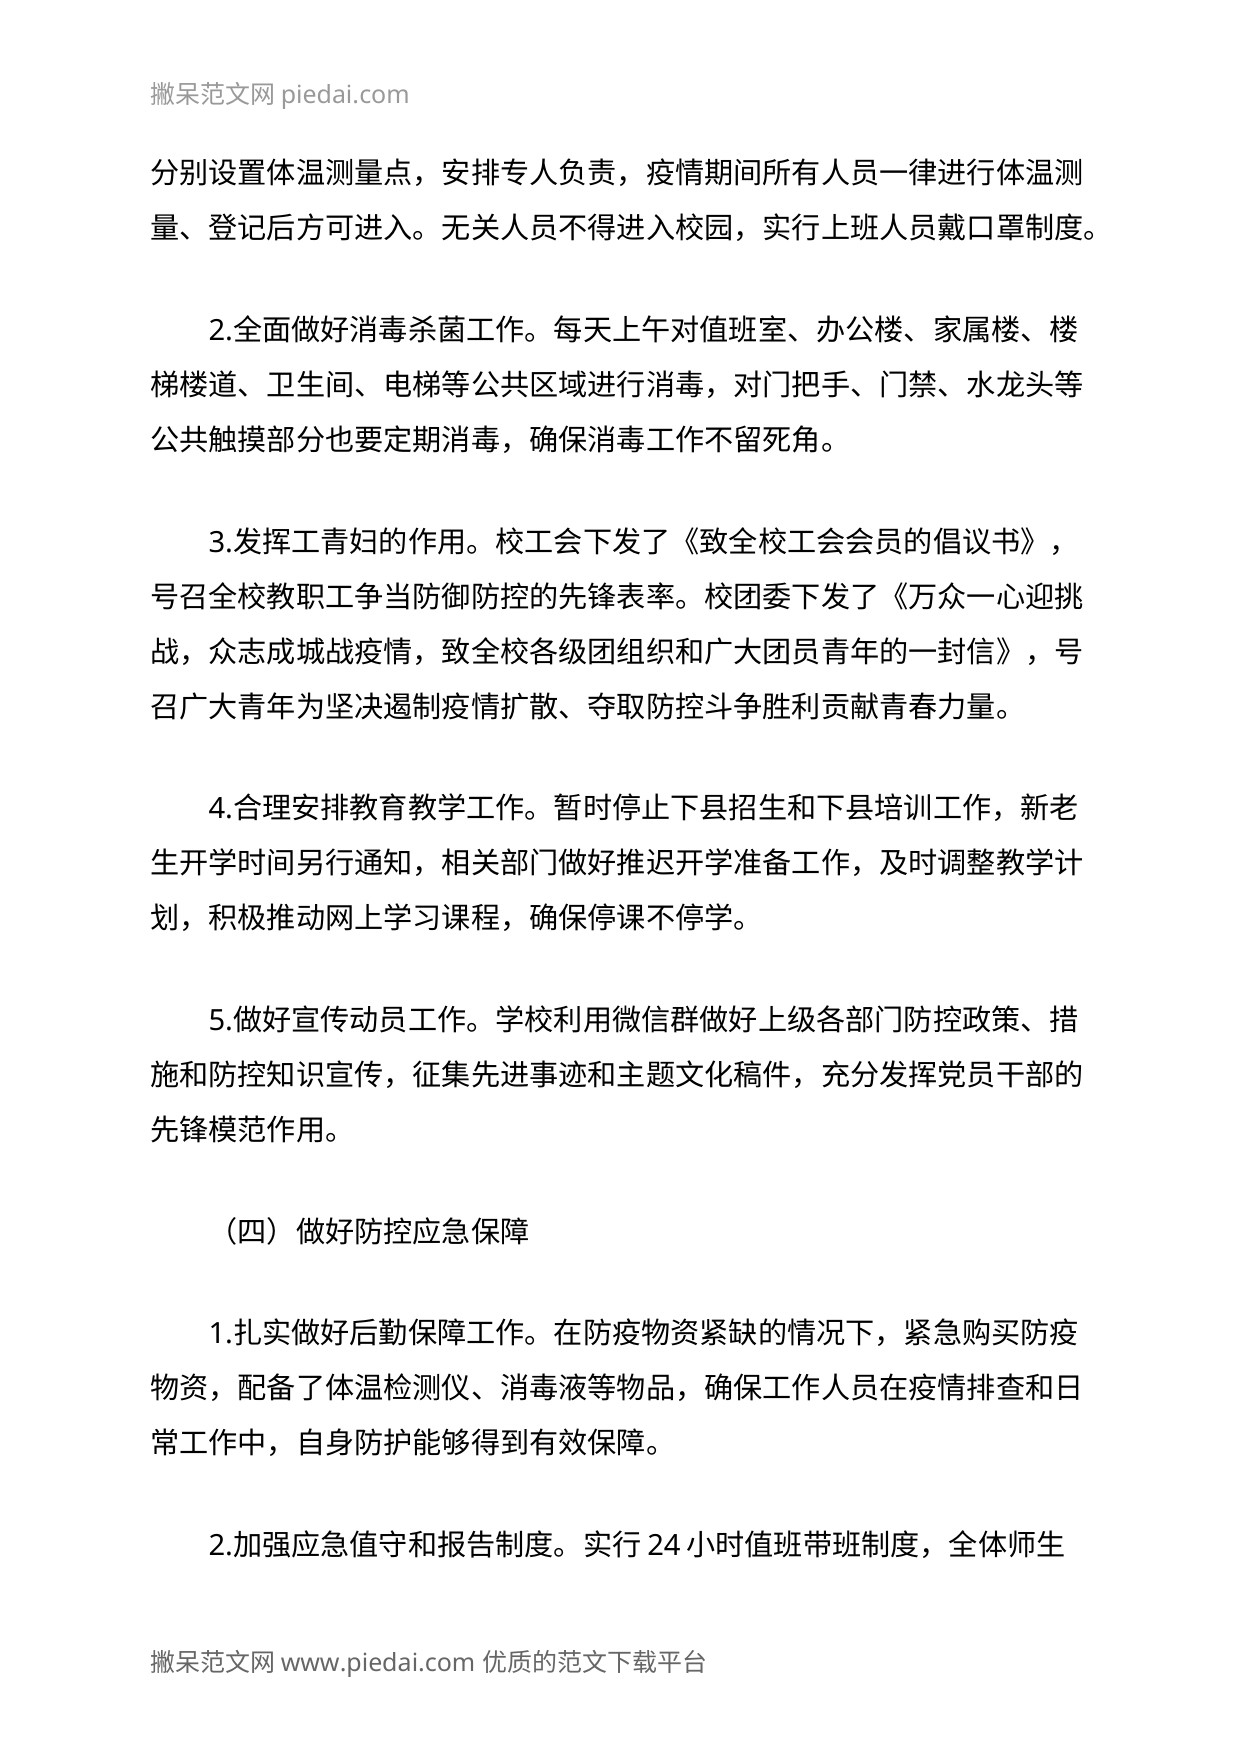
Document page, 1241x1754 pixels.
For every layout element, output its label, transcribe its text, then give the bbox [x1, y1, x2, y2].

text 4.合理安排教育教学工作。暂时停止下县招生和下县培训工作，新老生开学时间另行通知，相关部门做好推迟开学准备工作，及时调整教学计划，积极推动网上学习课程，确保停课不停学。 [150, 785, 1090, 937]
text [150, 150, 1090, 247]
text 3.发挥工青妇的作用。校工会下发了《致全校工会会员的倡议书》，号召全校教职工争当防御防控的先锋表率。校团委下发了《万众一心迎挑战，众志成城战疫情，致全校各级团组织和广大团员青年的一封信》，号召广大青年为坚决遏制疫情扩散、夺取防控斗争胜利贡献青春力量。 [150, 518, 1090, 725]
text 5.做好宣传动员工作。学校利用微信群做好上级各部门防控政策、措施和防控知识宣传，征集先进事迹和主题文化稿件，充分发挥党员干部的先锋模范作用。 [150, 997, 1090, 1149]
text （四）做好防控应急保障 [150, 1208, 1090, 1251]
text 2.全面做好消毒杀菌工作。每天上午对值班室、办公楼、家属楼、楼梯楼道、卫生间、电梯等公共区域进行消毒，对门把手、门禁、水龙头等公共触摸部分也要定期消毒，确保消毒工作不留死角。 [150, 307, 1090, 459]
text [150, 1522, 1090, 1564]
text 1.扎实做好后勤保障工作。在防疫物资紧缺的情况下，紧急购买防疫物资，配备了体温检测仪、消毒液等物品，确保工作人员在疫情排查和日常工作中，自身防护能够得到有效保障。 [150, 1310, 1090, 1462]
